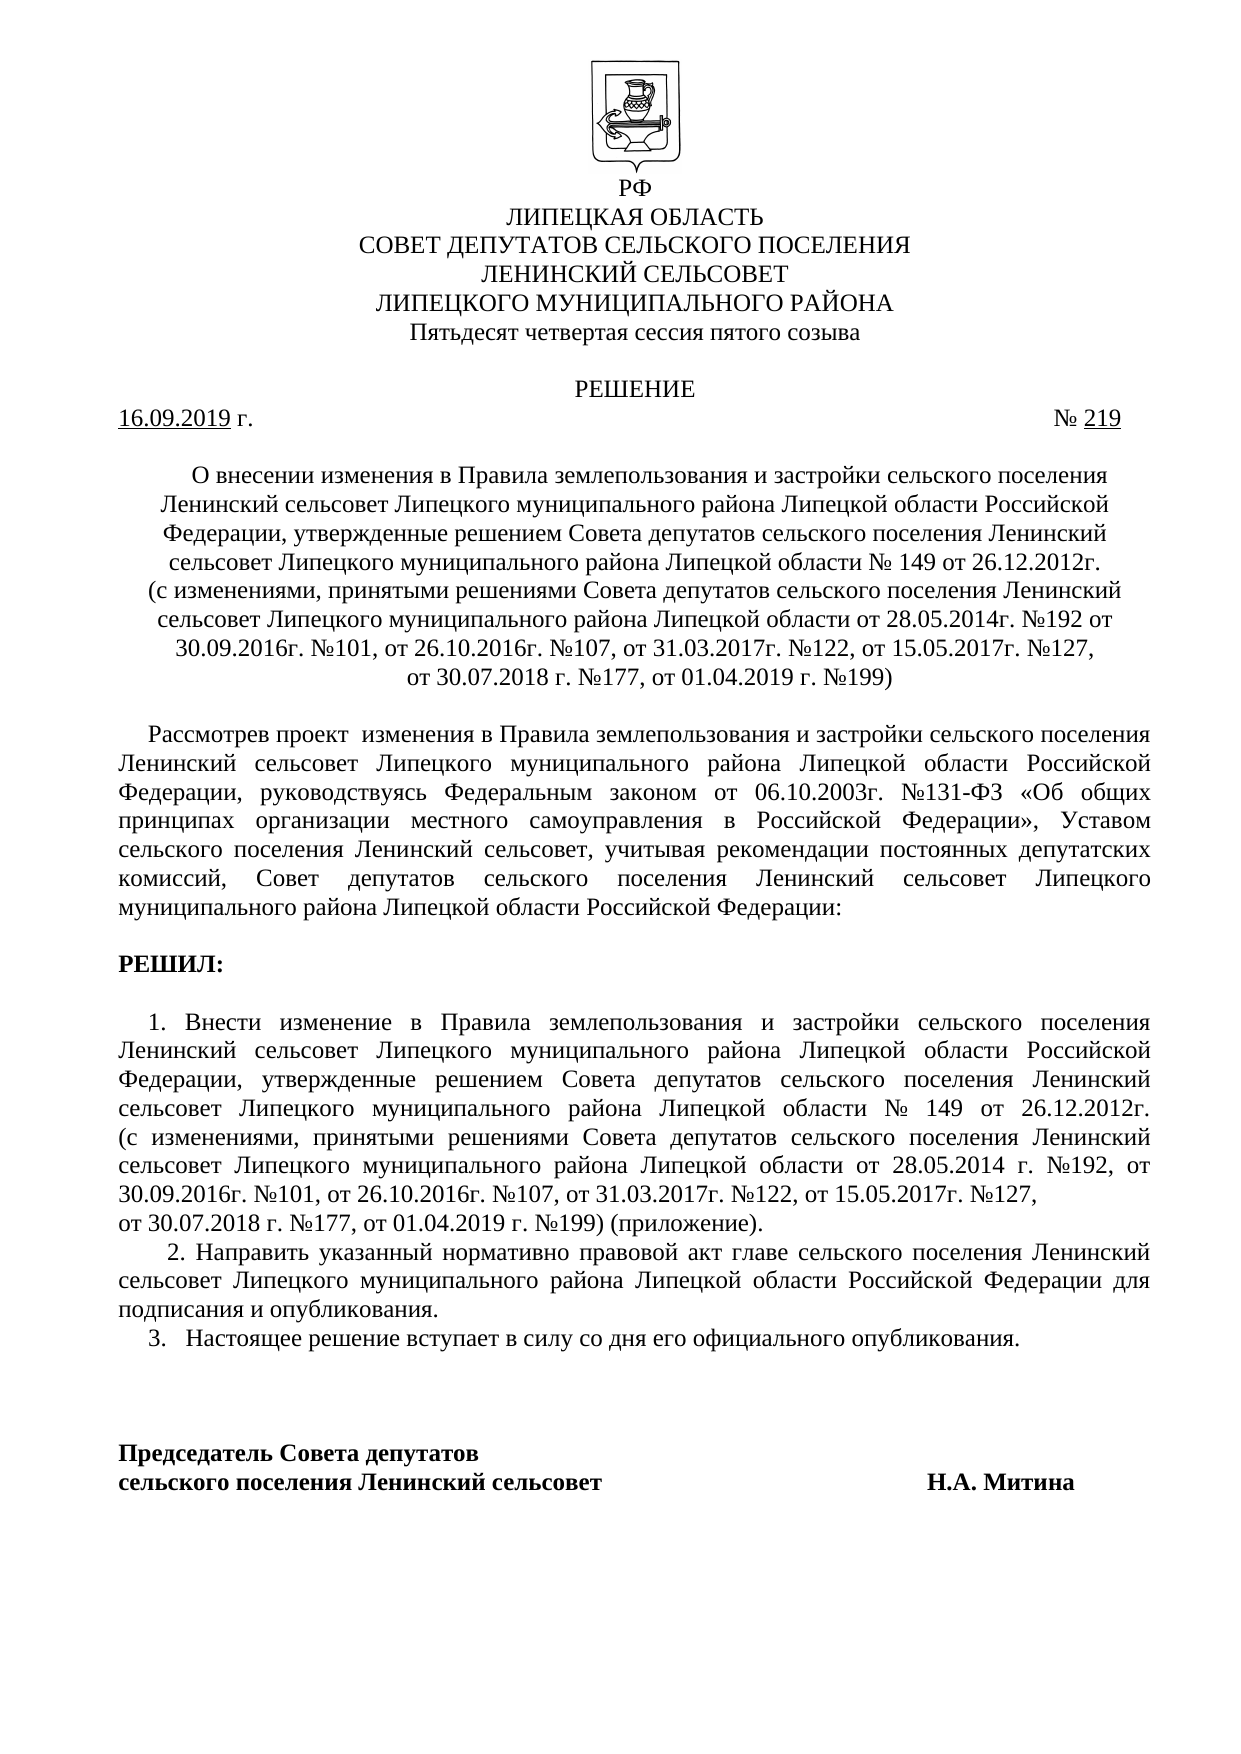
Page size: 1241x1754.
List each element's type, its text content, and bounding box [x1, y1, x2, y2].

text Председатель Совета депутатов [118, 1438, 1152, 1467]
text РЕШИЛ: [118, 949, 1152, 978]
text от 30.07.2018 г. №177, от 01.04.2019 г. №199) [118, 662, 1152, 691]
list Настоящее решение вступает в силу со дня его официального опубликования. [148, 1323, 1152, 1352]
text ЛИПЕЦКАЯ ОБЛАСТЬ [118, 202, 1152, 231]
text РЕШЕНИЕ [118, 374, 1152, 403]
text ЛЕНИНСКИЙ СЕЛЬСОВЕТ [118, 259, 1152, 288]
text сельского поселения Ленинский сельсовет Н.А. Митина [118, 1467, 1152, 1496]
text 1. Внести изменение в Правила землепользования и застройки сельского поселения Ленинский сельсовет Липецкого муниципального района Липецкой области Российской Федерации, утвержденные решением Совета депутатов сельского поселения Ленинский сельсовет Липецкого муниципального района Липецкой области № 149 от 26.12.2012г. (с изменениями, принятыми решениями Совета депутатов сельского поселения Ленинский сельсовет Липецкого муниципального района Липецкой области от 28.05.2014 г. №192, от 30.09.2016г. №101, от 26.10.2016г. №107, от 31.03.2017г. №122, от 15.05.2017г. №127, [118, 1007, 1152, 1208]
text от 30.07.2018 г. №177, от 01.04.2019 г. №199) (приложение). [118, 1208, 1152, 1237]
text ЛИПЕЦКОГО МУНИЦИПАЛЬНОГО РАЙОНА [118, 288, 1152, 317]
text Пятьдесят четвертая сессия пятого созыва [118, 317, 1152, 346]
text 2. Направить указанный нормативно правовой акт главе сельского поселения Ленинский сельсовет Липецкого муниципального района Липецкой области Российской Федерации для подписания и опубликования. [118, 1237, 1152, 1323]
text 16.09.2019 г. № 219 [118, 403, 1152, 432]
text О внесении изменения в Правила землепользования и застройки сельского поселения Ленинский сельсовет Липецкого муниципального района Липецкой области Российской Федерации, утвержденные решением Совета депутатов сельского поселения Ленинский сельсовет Липецкого муниципального района Липецкой области № 149 от 26.12.2012г. (с изменениями, принятыми решениями Совета депутатов сельского поселения Ленинский сельсовет Липецкого муниципального района Липецкой области от 28.05.2014г. №192 от 30.09.2016г. №101, от 26.10.2016г. №107, от 31.03.2017г. №122, от 15.05.2017г. №127, [118, 461, 1152, 662]
text СОВЕТ ДЕПУТАТОВ СЕЛЬСКОГО ПОСЕЛЕНИЯ [118, 231, 1152, 259]
text РФ [118, 173, 1152, 202]
text Рассмотрев проект изменения в Правила землепользования и застройки сельского поселения Ленинский сельсовет Липецкого муниципального района Липецкой области Российской Федерации, руководствуясь Федеральным законом от 06.10.2003г. №131-ФЗ «Об общих принципах организации местного самоуправления в Российской Федерации», Уставом сельского поселения Ленинский сельсовет, учитывая рекомендации постоянных депутатских комиссий, Совет депутатов сельского поселения Ленинский сельсовет Липецкого муниципального района Липецкой области Российской Федерации: [118, 719, 1152, 921]
